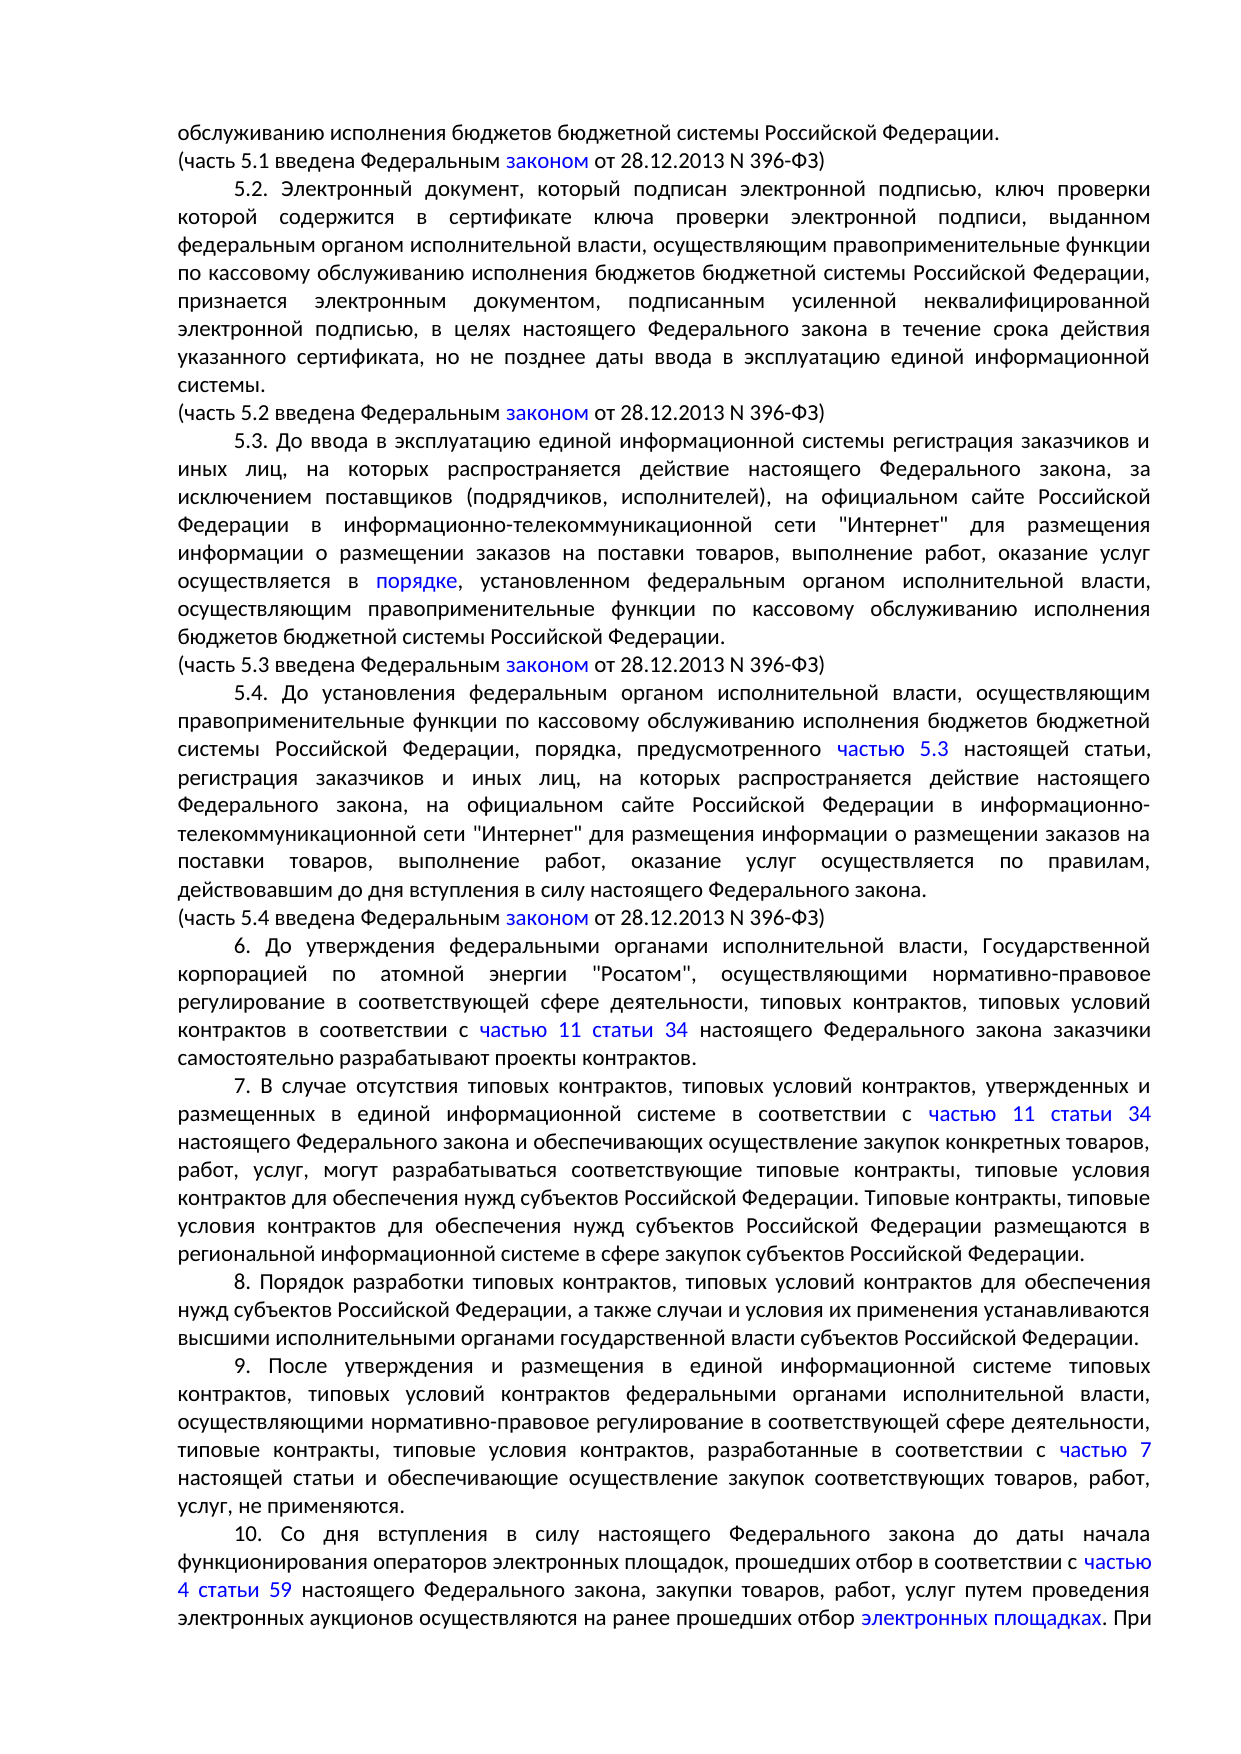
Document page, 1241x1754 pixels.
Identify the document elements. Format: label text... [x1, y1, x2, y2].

text 6. До утверждения федеральными органами исполнительной власти, Государственной корпорацией по атомной энергии "Росатом", осуществляющими нормативно-правовое регулирование в соответствующей сфере деятельности, типовых контрактов, типовых условий контрактов в соответствии с частью 11 статьи 34 настоящего Федерального закона заказчики самостоятельно разрабатывают проекты контрактов. [177, 931, 1152, 1071]
text 5.2. Электронный документ, который подписан электронной подписью, ключ проверки которой содержится в сертификате ключа проверки электронной подписи, выданном федеральным органом исполнительной власти, осуществляющим правоприменительные функции по кассовому обслуживанию исполнения бюджетов бюджетной системы Российской Федерации, признается электронным документом, подписанным усиленной неквалифицированной электронной подписью, в целях настоящего Федерального закона в течение срока действия указанного сертификата, но не позднее даты ввода в эксплуатацию единой информационной системы. [177, 174, 1152, 398]
text (часть 5.1 введена Федеральным законом от 28.12.2013 N 396-ФЗ) [177, 146, 1152, 174]
text (часть 5.2 введена Федеральным законом от 28.12.2013 N 396-ФЗ) [177, 398, 1152, 426]
text 7. В случае отсутствия типовых контрактов, типовых условий контрактов, утвержденных и размещенных в единой информационной системе в соответствии с частью 11 статьи 34 настоящего Федерального закона и обеспечивающих осуществление закупок конкретных товаров, работ, услуг, могут разрабатываться соответствующие типовые контракты, типовые условия контрактов для обеспечения нужд субъектов Российской Федерации. Типовые контракты, типовые условия контрактов для обеспечения нужд субъектов Российской Федерации размещаются в региональной информационной системе в сфере закупок субъектов Российской Федерации. [177, 1071, 1152, 1267]
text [177, 118, 1152, 146]
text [177, 1519, 1152, 1631]
text 9. После утверждения и размещения в единой информационной системе типовых контрактов, типовых условий контрактов федеральными органами исполнительной власти, осуществляющими нормативно-правовое регулирование в соответствующей сфере деятельности, типовые контракты, типовые условия контрактов, разработанные в соответствии с частью 7 настоящей статьи и обеспечивающие осуществление закупок соответствующих товаров, работ, услуг, не применяются. [177, 1351, 1152, 1519]
text 5.3. До ввода в эксплуатацию единой информационной системы регистрация заказчиков и иных лиц, на которых распространяется действие настоящего Федерального закона, за исключением поставщиков (подрядчиков, исполнителей), на официальном сайте Российской Федерации в информационно-телекоммуникационной сети "Интернет" для размещения информации о размещении заказов на поставки товаров, выполнение работ, оказание услуг осуществляется в порядке, установленном федеральным органом исполнительной власти, осуществляющим правоприменительные функции по кассовому обслуживанию исполнения бюджетов бюджетной системы Российской Федерации. [177, 426, 1152, 651]
text 5.4. До установления федеральным органом исполнительной власти, осуществляющим правоприменительные функции по кассовому обслуживанию исполнения бюджетов бюджетной системы Российской Федерации, порядка, предусмотренного частью 5.3 настоящей статьи, регистрация заказчиков и иных лиц, на которых распространяется действие настоящего Федерального закона, на официальном сайте Российской Федерации в информационно-телекоммуникационной сети "Интернет" для размещения информации о размещении заказов на поставки товаров, выполнение работ, оказание услуг осуществляется по правилам, действовавшим до дня вступления в силу настоящего Федерального закона. [177, 678, 1152, 903]
text (часть 5.3 введена Федеральным законом от 28.12.2013 N 396-ФЗ) [177, 651, 1152, 678]
text (часть 5.4 введена Федеральным законом от 28.12.2013 N 396-ФЗ) [177, 903, 1152, 931]
text 8. Порядок разработки типовых контрактов, типовых условий контрактов для обеспечения нужд субъектов Российской Федерации, а также случаи и условия их применения устанавливаются высшими исполнительными органами государственной власти субъектов Российской Федерации. [177, 1267, 1152, 1351]
